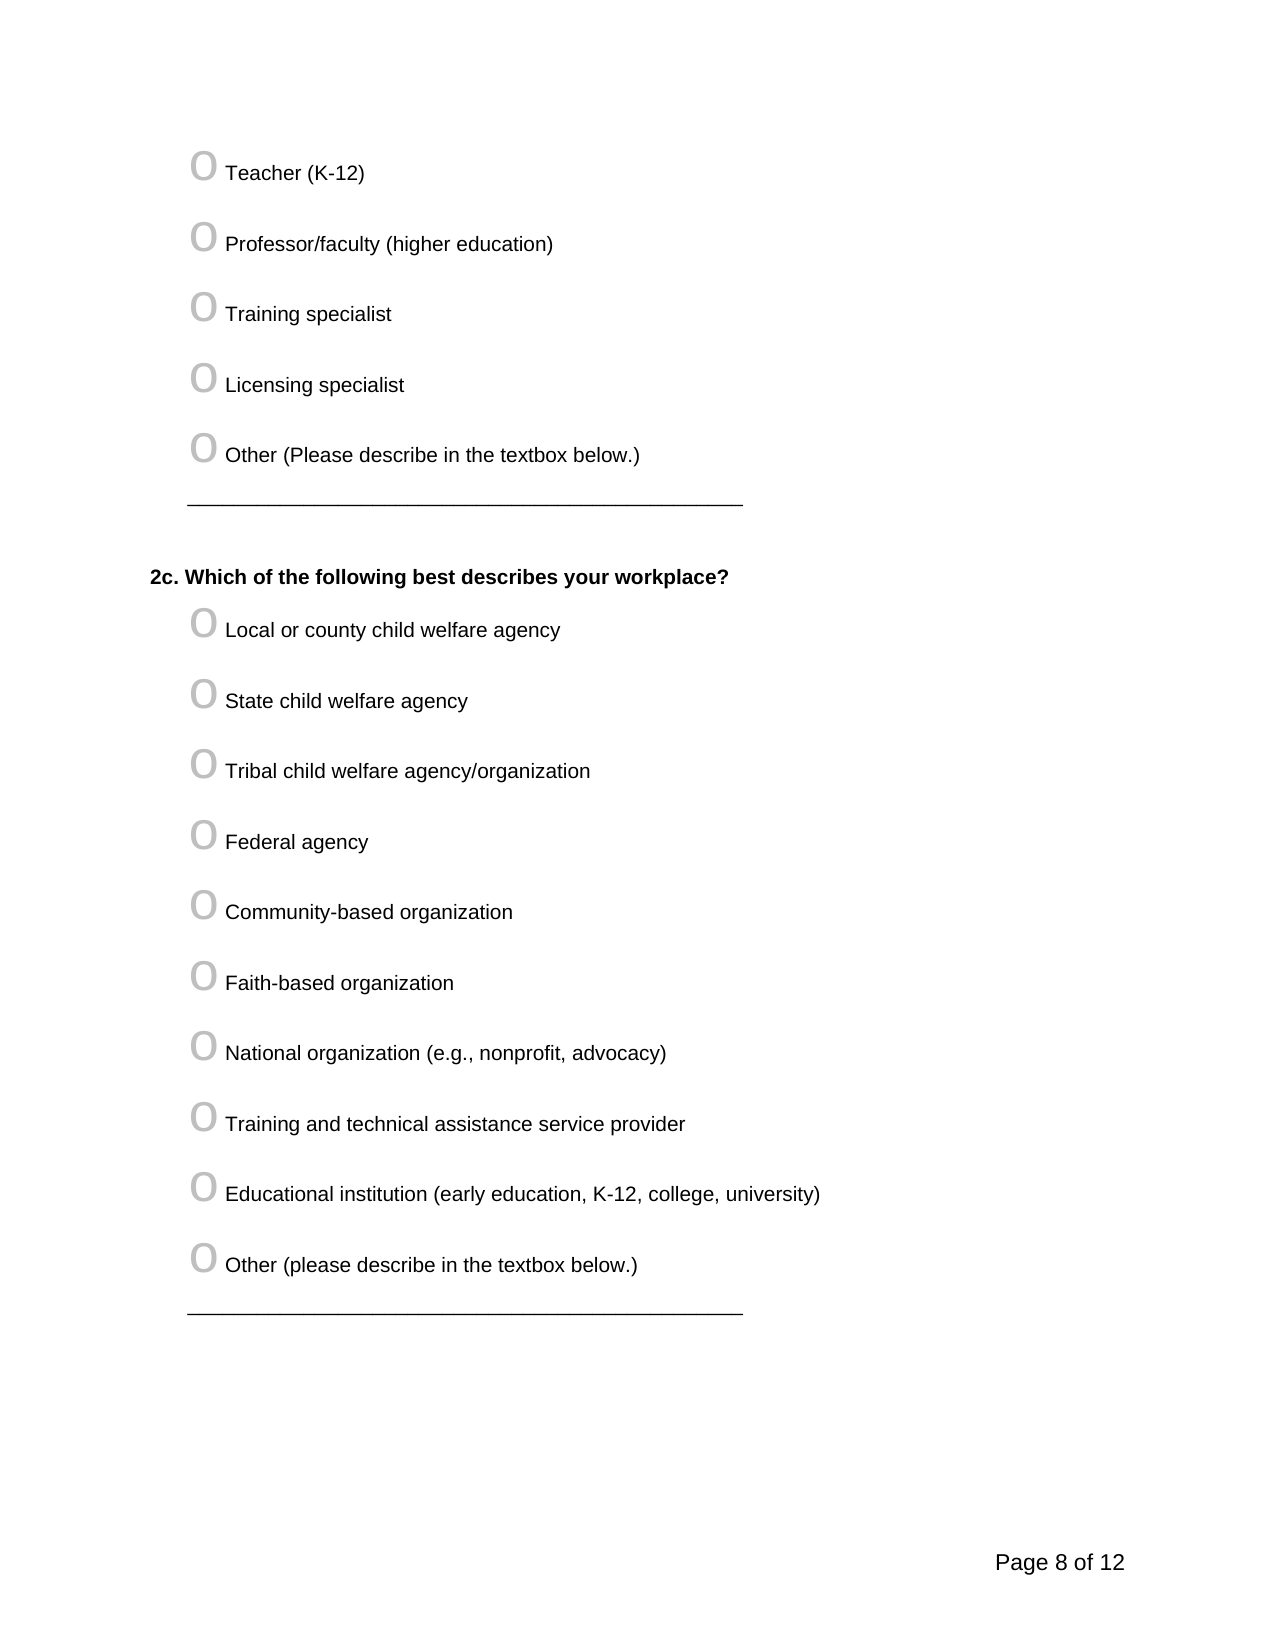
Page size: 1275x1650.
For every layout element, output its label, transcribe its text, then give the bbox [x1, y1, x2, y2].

list Federal agency [187, 804, 1125, 865]
list Training and technical assistance service provider [187, 1086, 1125, 1147]
list Other (Please describe in the textbox below.) ________________________________________________ [187, 417, 1125, 506]
list Community-based organization [187, 874, 1125, 936]
list Local or county child welfare agency [187, 592, 1125, 654]
list Faith-based organization [187, 945, 1125, 1006]
list Other (please describe in the textbox below.) ________________________________________________ [187, 1227, 1125, 1316]
list Professor/faculty (higher education) [187, 206, 1125, 267]
list Educational institution (early education, K-12, college, university) [187, 1157, 1125, 1218]
list Training specialist [187, 276, 1125, 338]
list Tribal child welfare agency/organization [187, 733, 1125, 795]
list Teacher (K-12) [187, 135, 1125, 197]
list State child welfare agency [187, 663, 1125, 724]
text 2c. Which of the following best describes your workplace? [150, 565, 1125, 589]
list Licensing specialist [187, 347, 1125, 408]
list National organization (e.g., nonprofit, advocacy) [187, 1016, 1125, 1077]
